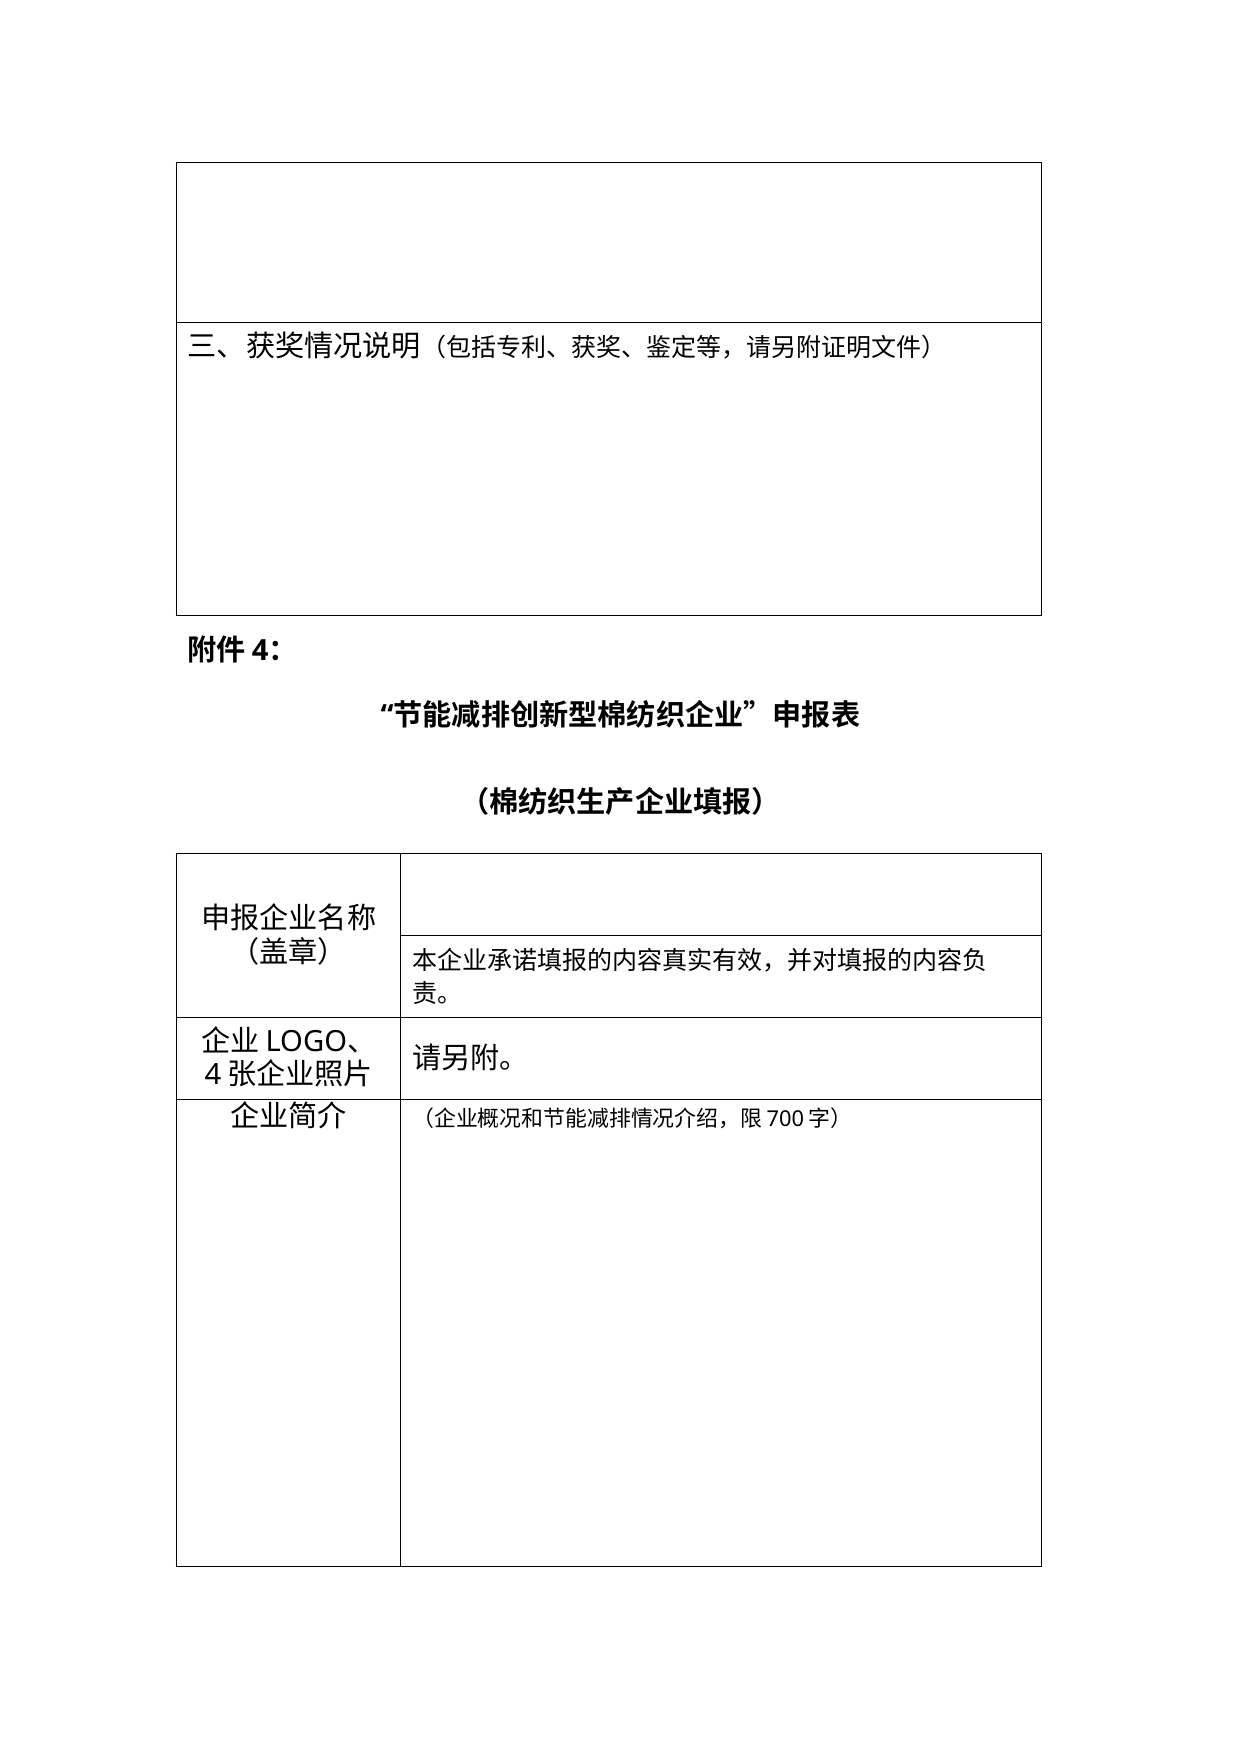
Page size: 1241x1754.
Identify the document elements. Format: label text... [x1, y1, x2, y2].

table_cell 本企业承诺填报的内容真实有效，并对填报的内容负责。 [401, 936, 1041, 1017]
table_header [401, 854, 1041, 935]
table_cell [177, 163, 1041, 322]
text 附件4： [187, 616, 1053, 681]
table_cell 三、获奖情况说明（包括专利、获奖、鉴定等，请另附证明文件） [177, 323, 1041, 614]
table_cell 企业简介 [177, 1100, 400, 1566]
table_cell 请另附。 [401, 1018, 1041, 1098]
table_header 申报企业名称（盖章） [177, 854, 400, 1017]
table_cell 企业LOGO、 4张企业照片 [177, 1018, 400, 1098]
text “节能减排创新型棉纺织企业”申报表 [187, 681, 1053, 746]
text （棉纺织生产企业填报） [187, 767, 1053, 832]
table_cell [401, 1100, 1041, 1566]
